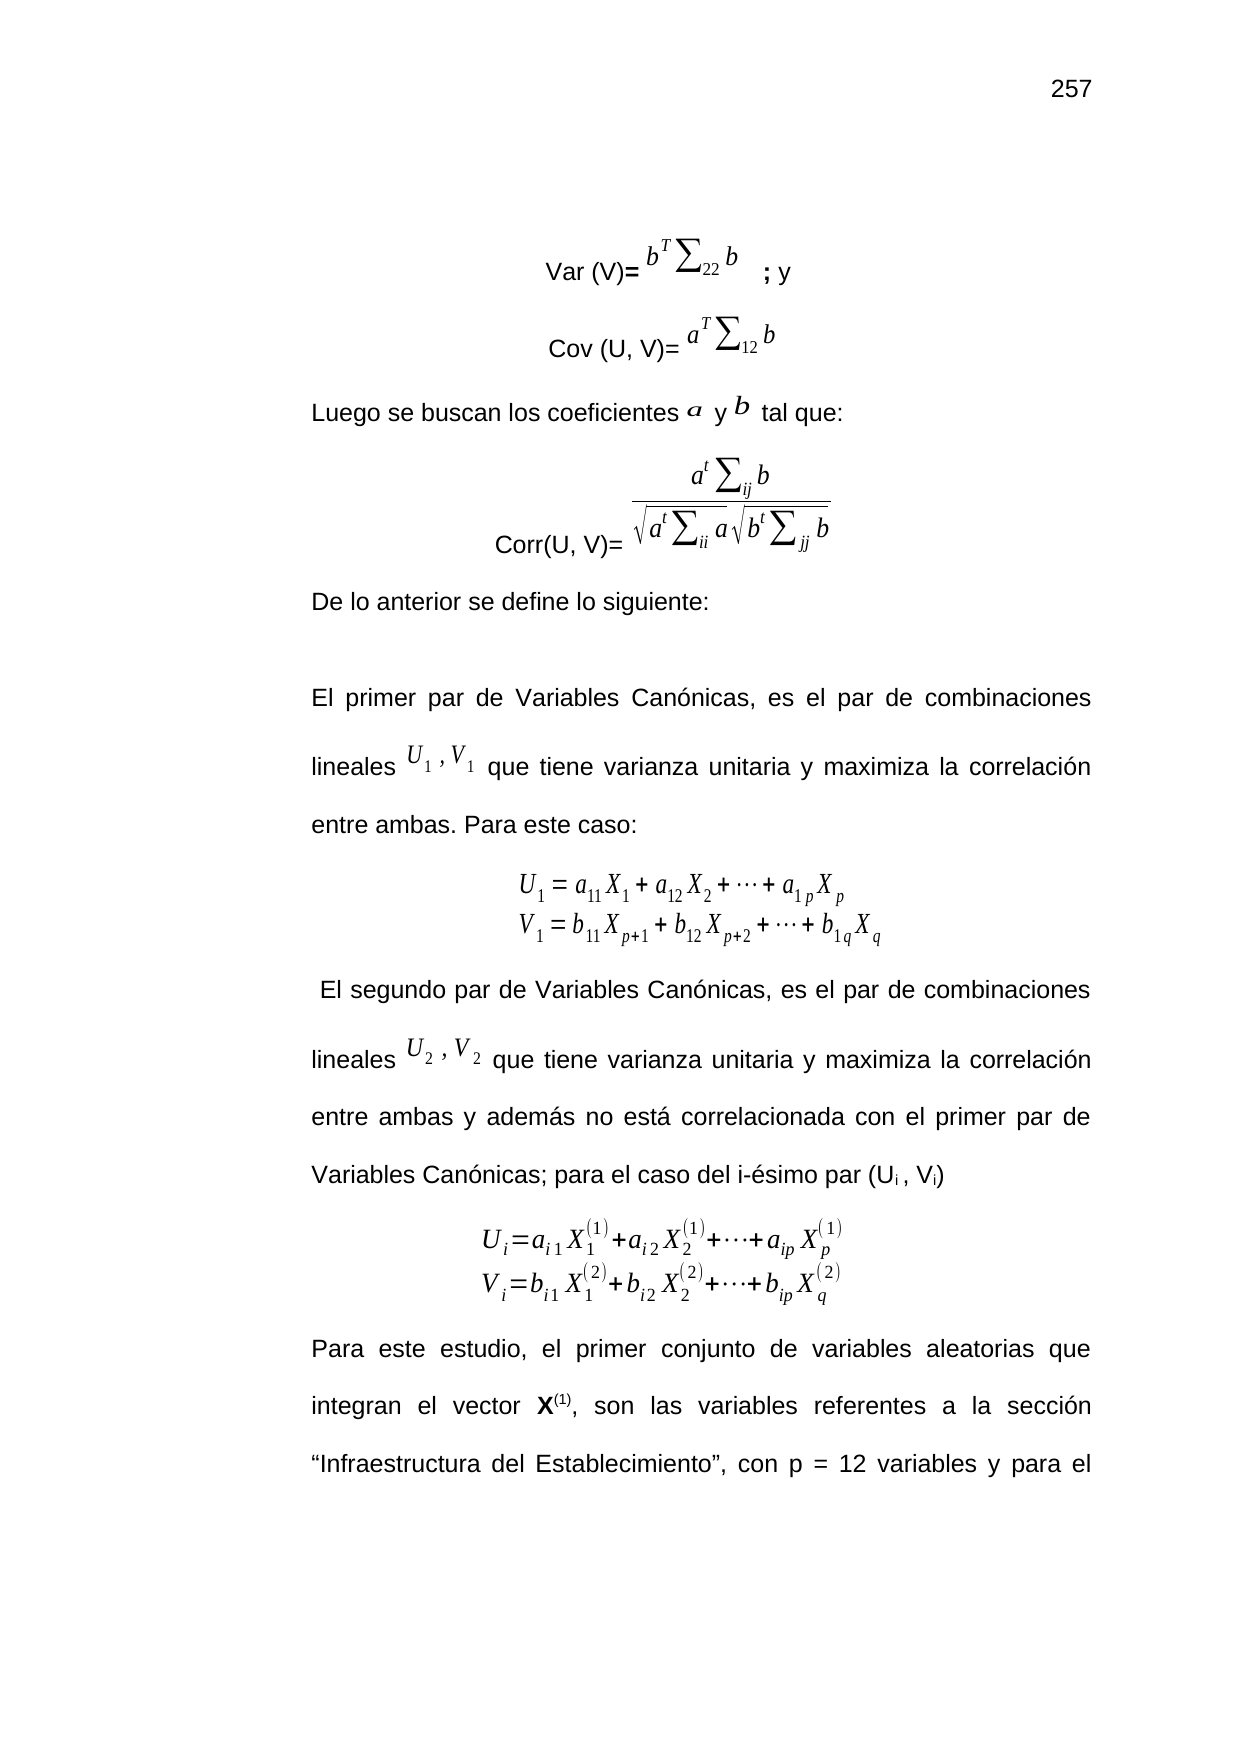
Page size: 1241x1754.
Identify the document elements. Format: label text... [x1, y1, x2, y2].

text El primer par de Variables Canónicas, es el par de combinaciones lineales que tiene varianza unitaria y maximiza la correlación entre ambas. Para este caso: [311, 683, 1092, 839]
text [311, 1333, 1092, 1477]
text Var (V)= ; y [236, 236, 1092, 285]
text El segundo par de Variables Canónicas, es el par de combinaciones lineales que tiene varianza unitaria y maximiza la correlación entre ambas y además no está correlacionada con el primer par de Variables Canónicas; para el caso del i-ésimo par (Ui , Vi) [311, 975, 1092, 1188]
text Corr(U, V)= [236, 455, 1092, 558]
text De lo anterior se define lo siguiente: [311, 587, 1092, 616]
text Luego se buscan los coeficientes y tal que: [236, 392, 1092, 426]
text Cov (U, V)= [236, 314, 1092, 363]
